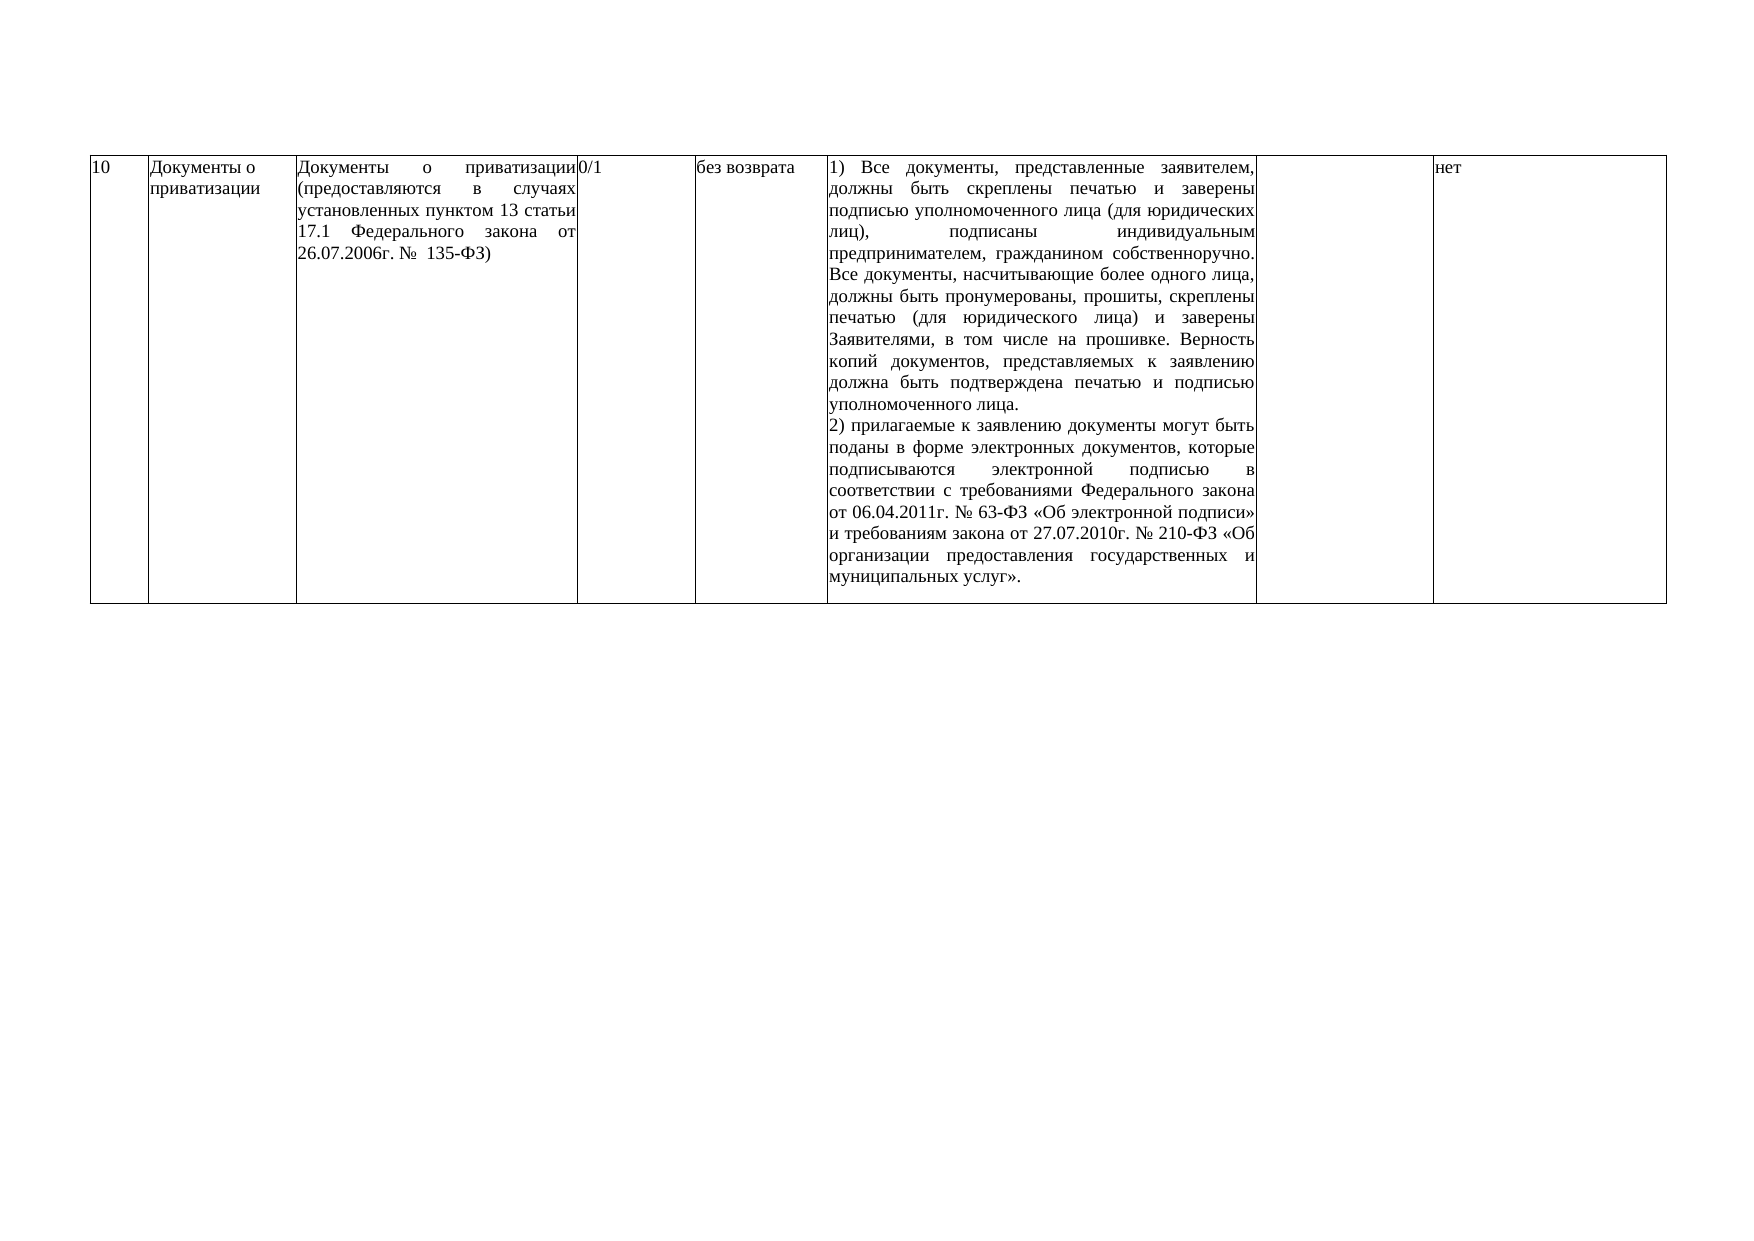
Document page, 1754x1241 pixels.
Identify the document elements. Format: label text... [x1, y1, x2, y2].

table_cell 1) Все документы, представленные заявителем, должны быть скреплены печатью и заверены подписью уполномоченного лица (для юридических лиц), подписаны индивидуальным предпринимателем, гражданином собственноручно. Все документы, насчитывающие более одного лица, должны быть пронумерованы, прошиты, скреплены печатью (для юридического лица) и заверены Заявителями, в том числе на прошивке. Верность копий документов, представляемых к заявлению должна быть подтверждена печатью и подписью уполномоченного лица. 2) прилагаемые к заявлению документы могут быть поданы в форме электронных документов, которые подписываются электронной подписью в соответствии с требованиями Федерального закона от 06.04.2011г. № 63-ФЗ «Об электронной подписи» и требованиям закона от 27.07.2010г. № 210-ФЗ «Об организации предоставления государственных и муниципальных услуг». [828, 156, 1256, 603]
table_cell 0/1 [578, 156, 695, 603]
table_cell нет [1434, 156, 1666, 603]
table_cell Документы о приватизации [149, 156, 296, 603]
table_cell 10 [91, 156, 148, 603]
table_cell Документы о приватизации (предоставляются в случаях установленных пунктом 13 статьи 17.1 Федерального закона от 26.07.2006г. № 135-ФЗ) [297, 156, 577, 603]
table_cell без возврата [696, 156, 827, 603]
table_cell [1257, 156, 1433, 603]
